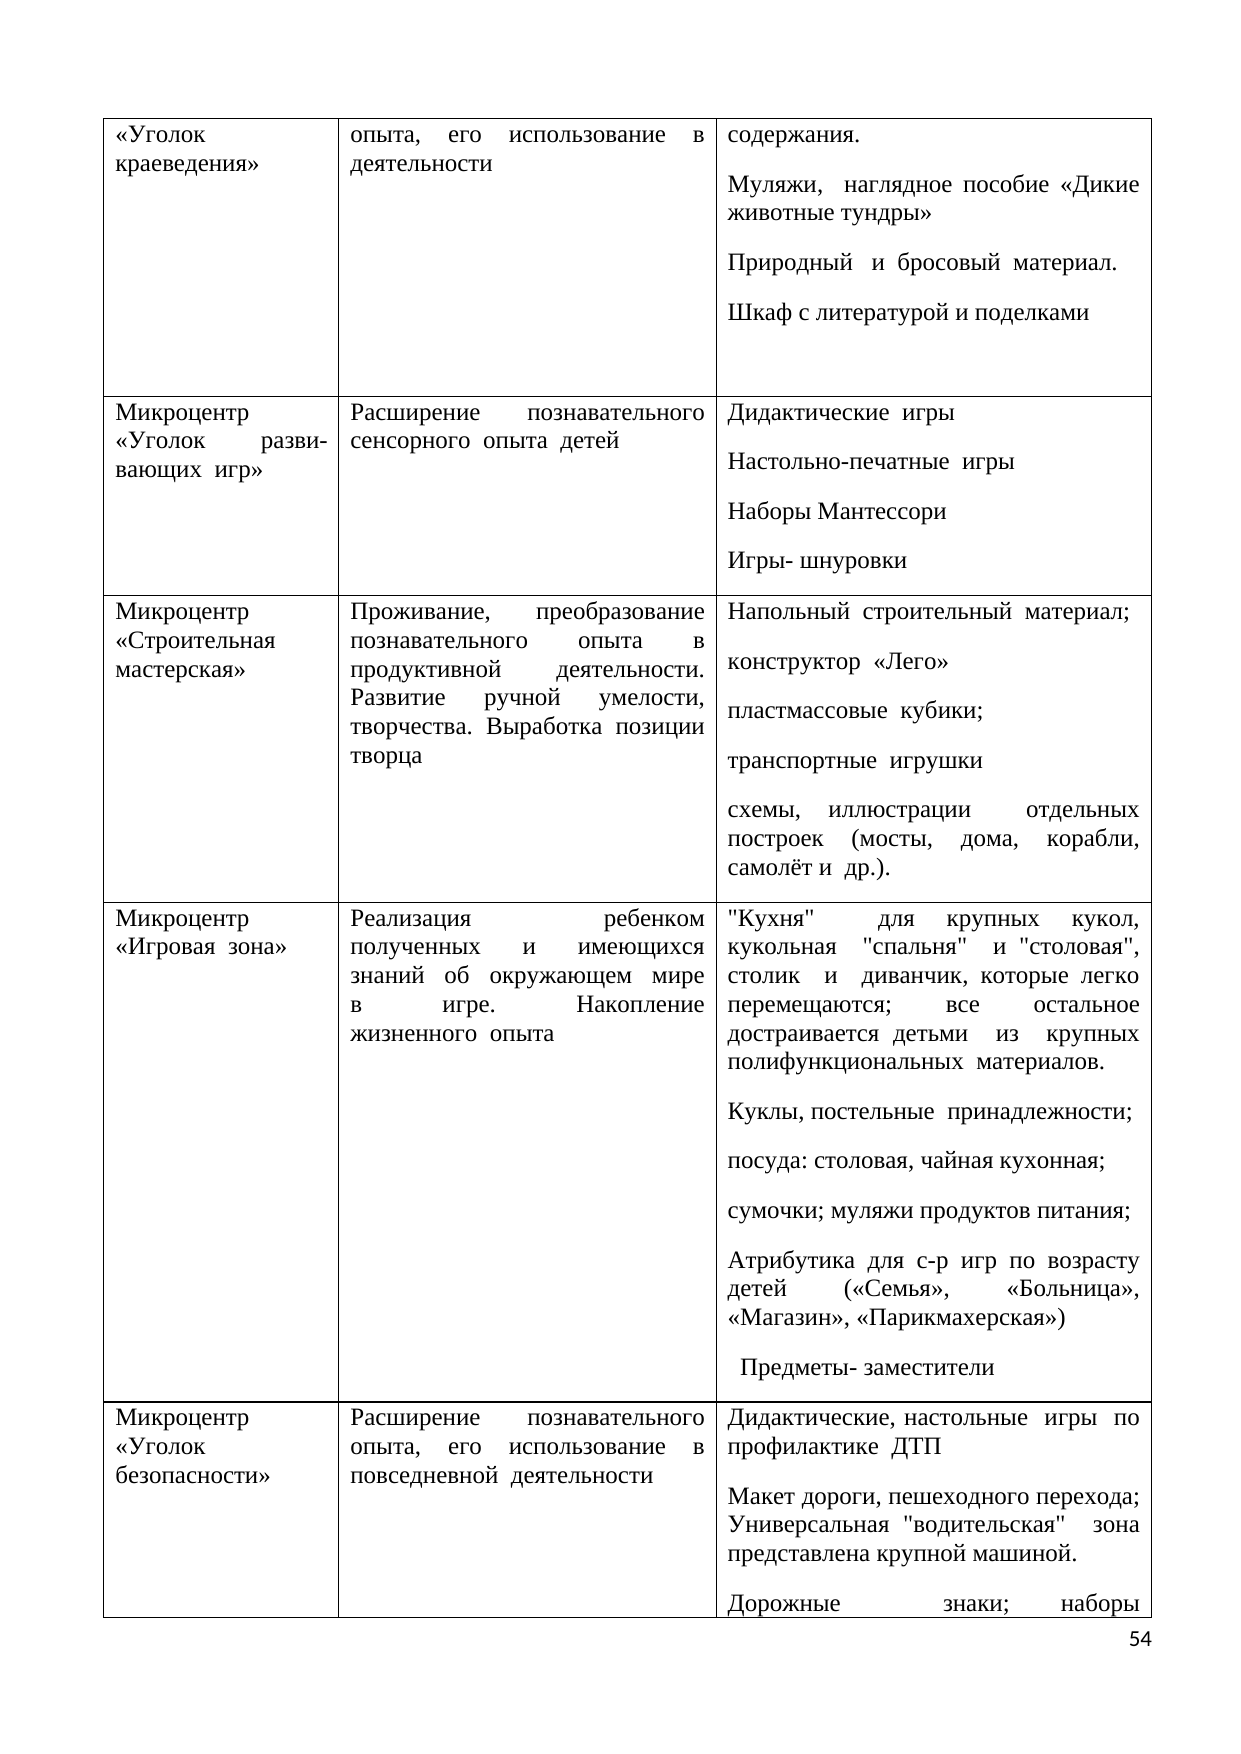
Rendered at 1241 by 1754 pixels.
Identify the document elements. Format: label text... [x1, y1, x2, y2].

table_cell Дидактические игры Настольно-печатные игры Наборы Мантессори Игры- шнуровки [717, 397, 1151, 595]
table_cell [339, 119, 716, 396]
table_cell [717, 1403, 1151, 1617]
table_cell "Кухня" для крупных кукол, кукольная "спальня" и "столовая", столик и диванчик, которые легко перемещаются; все остальное достраивается детьми из крупных полифункциональных материалов. Куклы, постельные принадлежности; посуда: столовая, чайная кухонная; сумочки; муляжи продуктов питания; Атрибутика для с-р игр по возрасту детей («Семья», «Больница», «Магазин», «Парикмахерская») Предметы- заместители [717, 903, 1151, 1401]
table_cell Микроцентр «Уголок разви-вающих игр» [104, 397, 338, 595]
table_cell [104, 119, 338, 396]
table_cell Проживание, преобразование познавательного опыта в продуктивной деятельности. Развитие ручной умелости, творчества. Выработка позиции творца [339, 596, 716, 902]
table_cell Реализация ребенком полученных и имеющихся знаний об окружающем мире в игре. Накопление жизненного опыта [339, 903, 716, 1401]
table_cell Микроцентр «Строительная мастерская» [104, 596, 338, 902]
table_cell Микроцентр «Игровая зона» [104, 903, 338, 1401]
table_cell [339, 1403, 716, 1617]
table_cell Напольный строительный материал; конструктор «Лего» пластмассовые кубики; транспортные игрушки схемы, иллюстрации отдельных построек (мосты, дома, корабли, самолёт и др.). [717, 596, 1151, 902]
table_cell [104, 1403, 338, 1617]
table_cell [717, 119, 1151, 396]
table_cell Расширение познавательного сенсорного опыта детей [339, 397, 716, 595]
